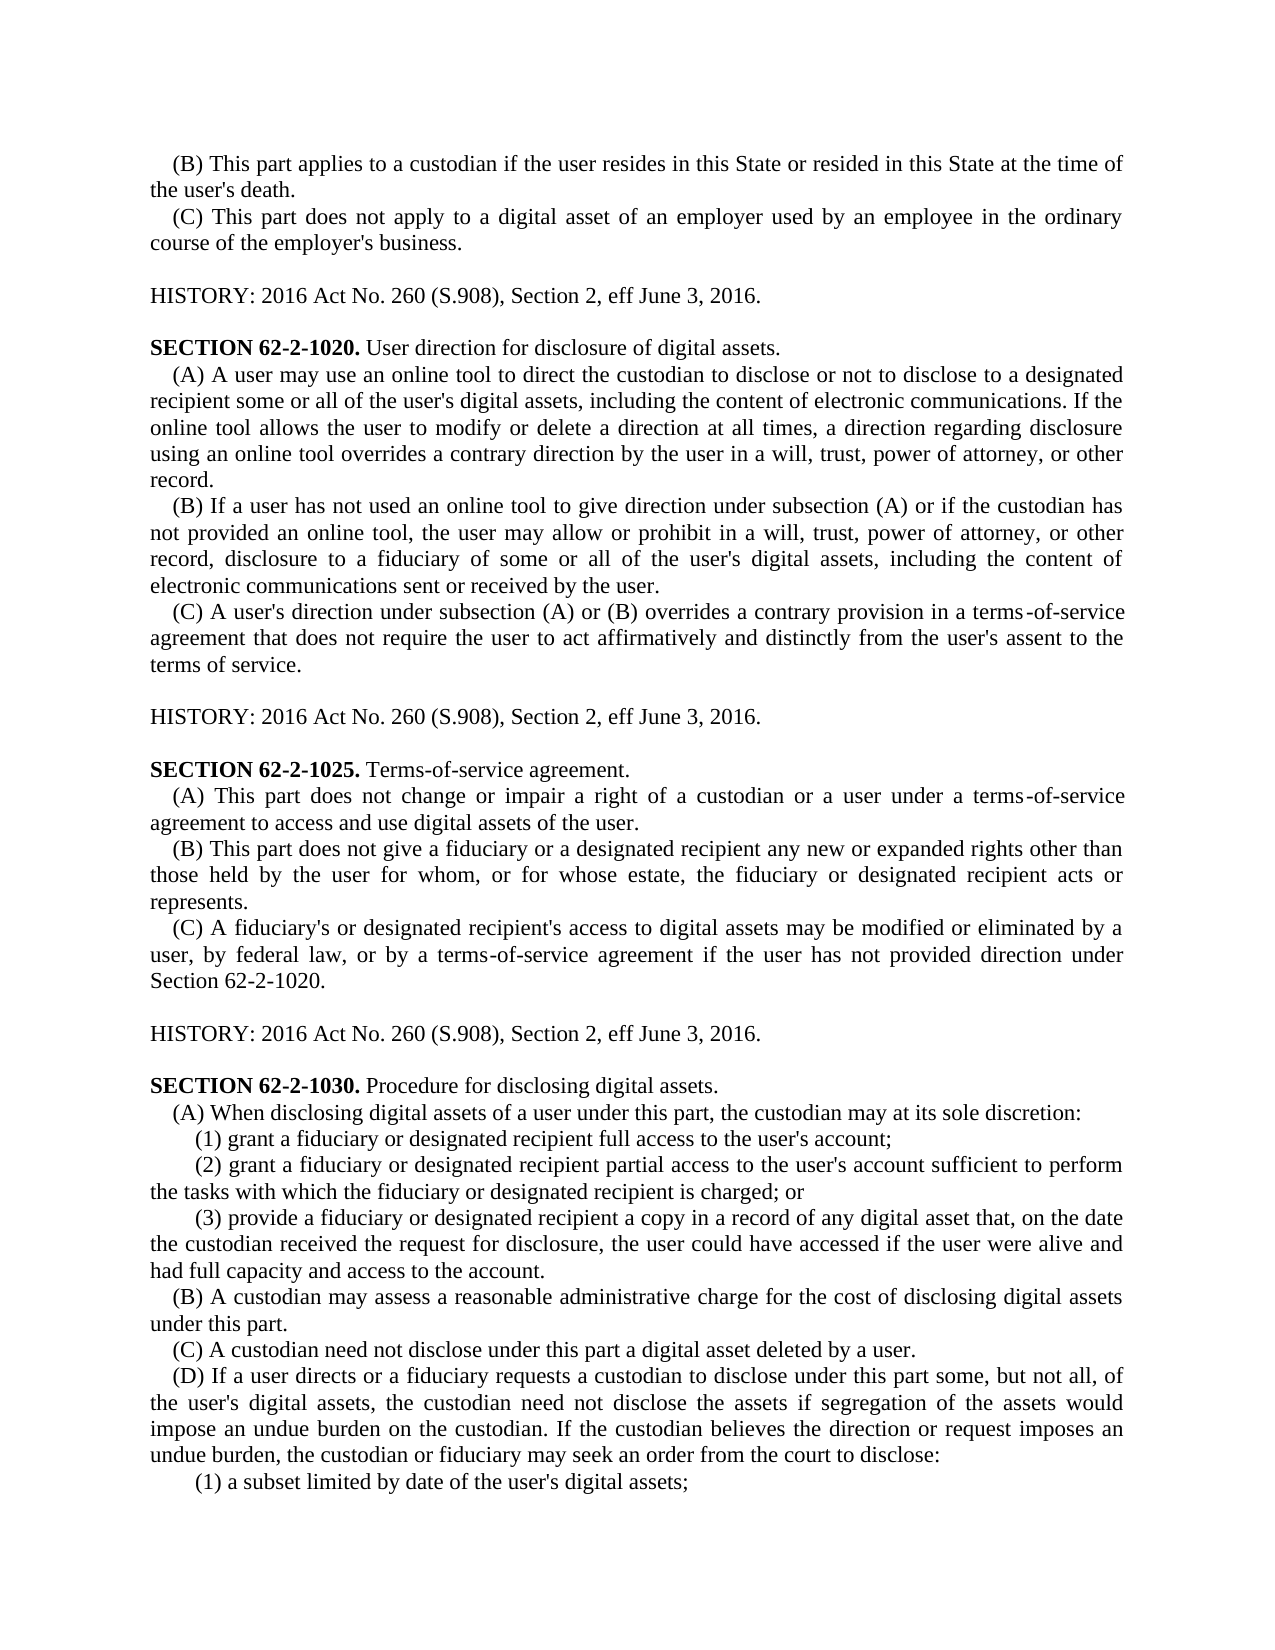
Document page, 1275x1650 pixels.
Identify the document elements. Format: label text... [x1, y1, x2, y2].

text HISTORY: 2016 Act No. 260 (S.908), Section 2, eff June 3, 2016. [150, 282, 1125, 308]
text (1) a subset limited by date of the user's digital assets; [150, 1468, 1125, 1494]
text (C) A custodian need not disclose under this part a digital asset deleted by a user. [150, 1336, 1125, 1362]
text (C) A fiduciary's or designated recipient's access to digital assets may be modified or eliminated by a user, by federal law, or by a terms-of-service agreement if the user has not provided direction under Section 62-2-1020. [150, 914, 1125, 993]
text SECTION 62-2-1030. Procedure for disclosing digital assets. [150, 1072, 1125, 1099]
text (A) A user may use an online tool to direct the custodian to disclose or not to disclose to a designated recipient some or all of the user's digital assets, including the content of electronic communications. If the online tool allows the user to modify or delete a direction at all times, a direction regarding disclosure using an online tool overrides a contrary direction by the user in a will, trust, power of attorney, or other record. [150, 361, 1125, 493]
text (B) A custodian may assess a reasonable administrative charge for the cost of disclosing digital assets under this part. [150, 1283, 1125, 1336]
text (C) A user's direction under subsection (A) or (B) overrides a contrary provision in a terms-of-service agreement that does not require the user to act affirmatively and distinctly from the user's assent to the terms of service. [150, 598, 1125, 677]
text (D) If a user directs or a fiduciary requests a custodian to disclose under this part some, but not all, of the user's digital assets, the custodian need not disclose the assets if segregation of the assets would impose an undue burden on the custodian. If the custodian believes the direction or request imposes an undue burden, the custodian or fiduciary may seek an order from the court to disclose: [150, 1362, 1125, 1468]
text HISTORY: 2016 Act No. 260 (S.908), Section 2, eff June 3, 2016. [150, 1020, 1125, 1046]
text (1) grant a fiduciary or designated recipient full access to the user's account; [150, 1125, 1125, 1151]
text SECTION 62-2-1020. User direction for disclosure of digital assets. [150, 334, 1125, 361]
text (A) When disclosing digital assets of a user under this part, the custodian may at its sole discretion: [150, 1099, 1125, 1125]
text SECTION 62-2-1025. Terms-of-service agreement. [150, 756, 1125, 782]
text (A) This part does not change or impair a right of a custodian or a user under a terms-of-service agreement to access and use digital assets of the user. [150, 782, 1125, 835]
text (3) provide a fiduciary or designated recipient a copy in a record of any digital asset that, on the date the custodian received the request for disclosure, the user could have accessed if the user were alive and had full capacity and access to the account. [150, 1204, 1125, 1283]
text (B) This part does not give a fiduciary or a designated recipient any new or expanded rights other than those held by the user for whom, or for whose estate, the fiduciary or designated recipient acts or represents. [150, 835, 1125, 914]
text (2) grant a fiduciary or designated recipient partial access to the user's account sufficient to perform the tasks with which the fiduciary or designated recipient is charged; or [150, 1151, 1125, 1204]
text (B) This part applies to a custodian if the user resides in this State or resided in this State at the time of the user's death. [150, 150, 1125, 203]
text (C) This part does not apply to a digital asset of an employer used by an employee in the ordinary course of the employer's business. [150, 203, 1125, 255]
text HISTORY: 2016 Act No. 260 (S.908), Section 2, eff June 3, 2016. [150, 703, 1125, 730]
text (B) If a user has not used an online tool to give direction under subsection (A) or if the custodian has not provided an online tool, the user may allow or prohibit in a will, trust, power of attorney, or other record, disclosure to a fiduciary of some or all of the user's digital assets, including the content of electronic communications sent or received by the user. [150, 493, 1125, 598]
